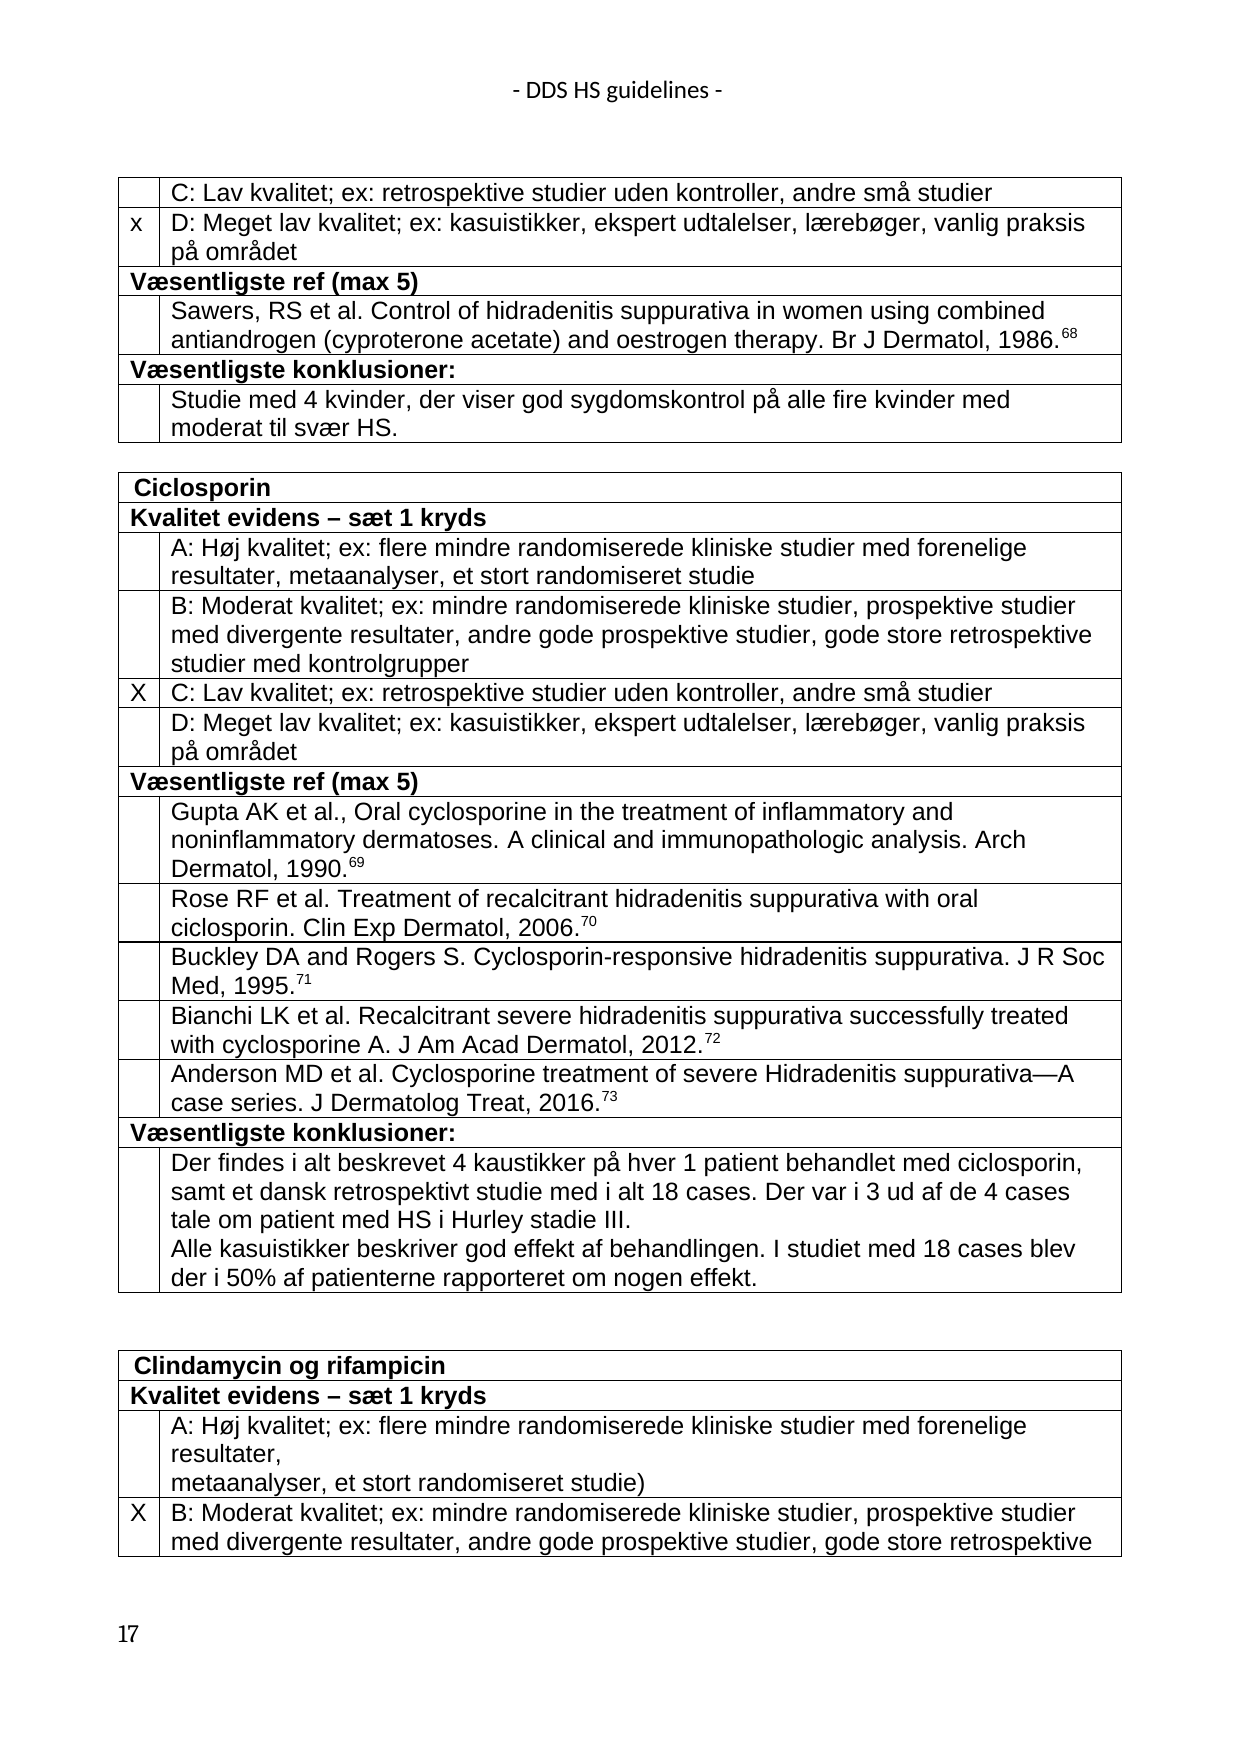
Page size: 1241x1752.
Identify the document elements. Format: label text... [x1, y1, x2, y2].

table_cell x [119, 208, 159, 266]
table_cell C: Lav kvalitet; ex: retrospektive studier uden kontroller, andre små studier [160, 178, 1121, 207]
table_cell [119, 943, 159, 1000]
table_header Ciclosporin [119, 473, 1121, 502]
table_cell [119, 884, 159, 941]
table_cell [119, 296, 159, 354]
table_cell [119, 533, 159, 590]
table_cell Bianchi LK et al. Recalcitrant severe hidradenitis suppurativa successfully treated with cyclosporine A. J Am Acad Dermatol, 2012.72 [160, 1001, 1121, 1058]
table_cell X [119, 679, 159, 707]
table_cell [119, 591, 159, 677]
table_cell Der findes i alt beskrevet 4 kaustikker på hver 1 patient behandlet med ciclosporin, samt et dansk retrospektivt studie med i alt 18 cases. Der var i 3 ud af de 4 cases tale om patient med HS i Hurley stadie III. Alle kasuistikker beskriver god effekt af behandlingen. I studiet med 18 cases blev der i 50% af patienterne rapporteret om nogen effekt. [160, 1148, 1121, 1292]
table_cell Væsentligste ref (max 5) [119, 767, 1121, 796]
table_cell Studie med 4 kvinder, der viser god sygdomskontrol på alle fire kvinder med moderat til svær HS. [160, 385, 1121, 442]
table_cell A: Høj kvalitet; ex: flere mindre randomiserede kliniske studier med forenelige resultater, metaanalyser, et stort randomiseret studie) [160, 1411, 1121, 1497]
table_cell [160, 1498, 1121, 1556]
table_cell [119, 1060, 159, 1117]
table_cell Buckley DA and Rogers S. Cyclosporin-responsive hidradenitis suppurativa. J R Soc Med, 1995.71 [160, 943, 1121, 1000]
table_cell [119, 385, 159, 442]
table_cell Anderson MD et al. Cyclosporine treatment of severe Hidradenitis suppurativa—A case series. J Dermatolog Treat, 2016.73 [160, 1060, 1121, 1117]
table_cell D: Meget lav kvalitet; ex: kasuistikker, ekspert udtalelser, lærebøger, vanlig praksis på området [160, 708, 1121, 766]
table_cell X [119, 1498, 159, 1556]
table_cell [119, 178, 159, 207]
table_cell Væsentligste konklusioner: [119, 1118, 1121, 1147]
table_cell Sawers, RS et al. Control of hidradenitis suppurativa in women using combined antiandrogen (cyproterone acetate) and oestrogen therapy. Br J Dermatol, 1986.68 [160, 296, 1121, 354]
table_cell D: Meget lav kvalitet; ex: kasuistikker, ekspert udtalelser, lærebøger, vanlig praksis på området [160, 208, 1121, 266]
table_cell [119, 1411, 159, 1497]
table_cell Rose RF et al. Treatment of recalcitrant hidradenitis suppurativa with oral ciclosporin. Clin Exp Dermatol, 2006.70 [160, 884, 1121, 941]
table_cell C: Lav kvalitet; ex: retrospektive studier uden kontroller, andre små studier [160, 679, 1121, 707]
table_cell Væsentligste ref (max 5) [119, 267, 1121, 295]
table_cell [119, 797, 159, 883]
table_cell Væsentligste konklusioner: [119, 355, 1121, 384]
table_cell A: Høj kvalitet; ex: flere mindre randomiserede kliniske studier med forenelige resultater, metaanalyser, et stort randomiseret studie [160, 533, 1121, 590]
table_cell [119, 1148, 159, 1292]
table_header Clindamycin og rifampicin [119, 1351, 1121, 1380]
table_cell [119, 708, 159, 766]
table_cell [119, 1001, 159, 1058]
table_cell Kvalitet evidens – sæt 1 kryds [119, 503, 1121, 532]
table_cell Kvalitet evidens – sæt 1 kryds [119, 1381, 1121, 1410]
table_cell Gupta AK et al., Oral cyclosporine in the treatment of inflammatory and noninflammatory dermatoses. A clinical and immunopathologic analysis. Arch Dermatol, 1990.69 [160, 797, 1121, 883]
